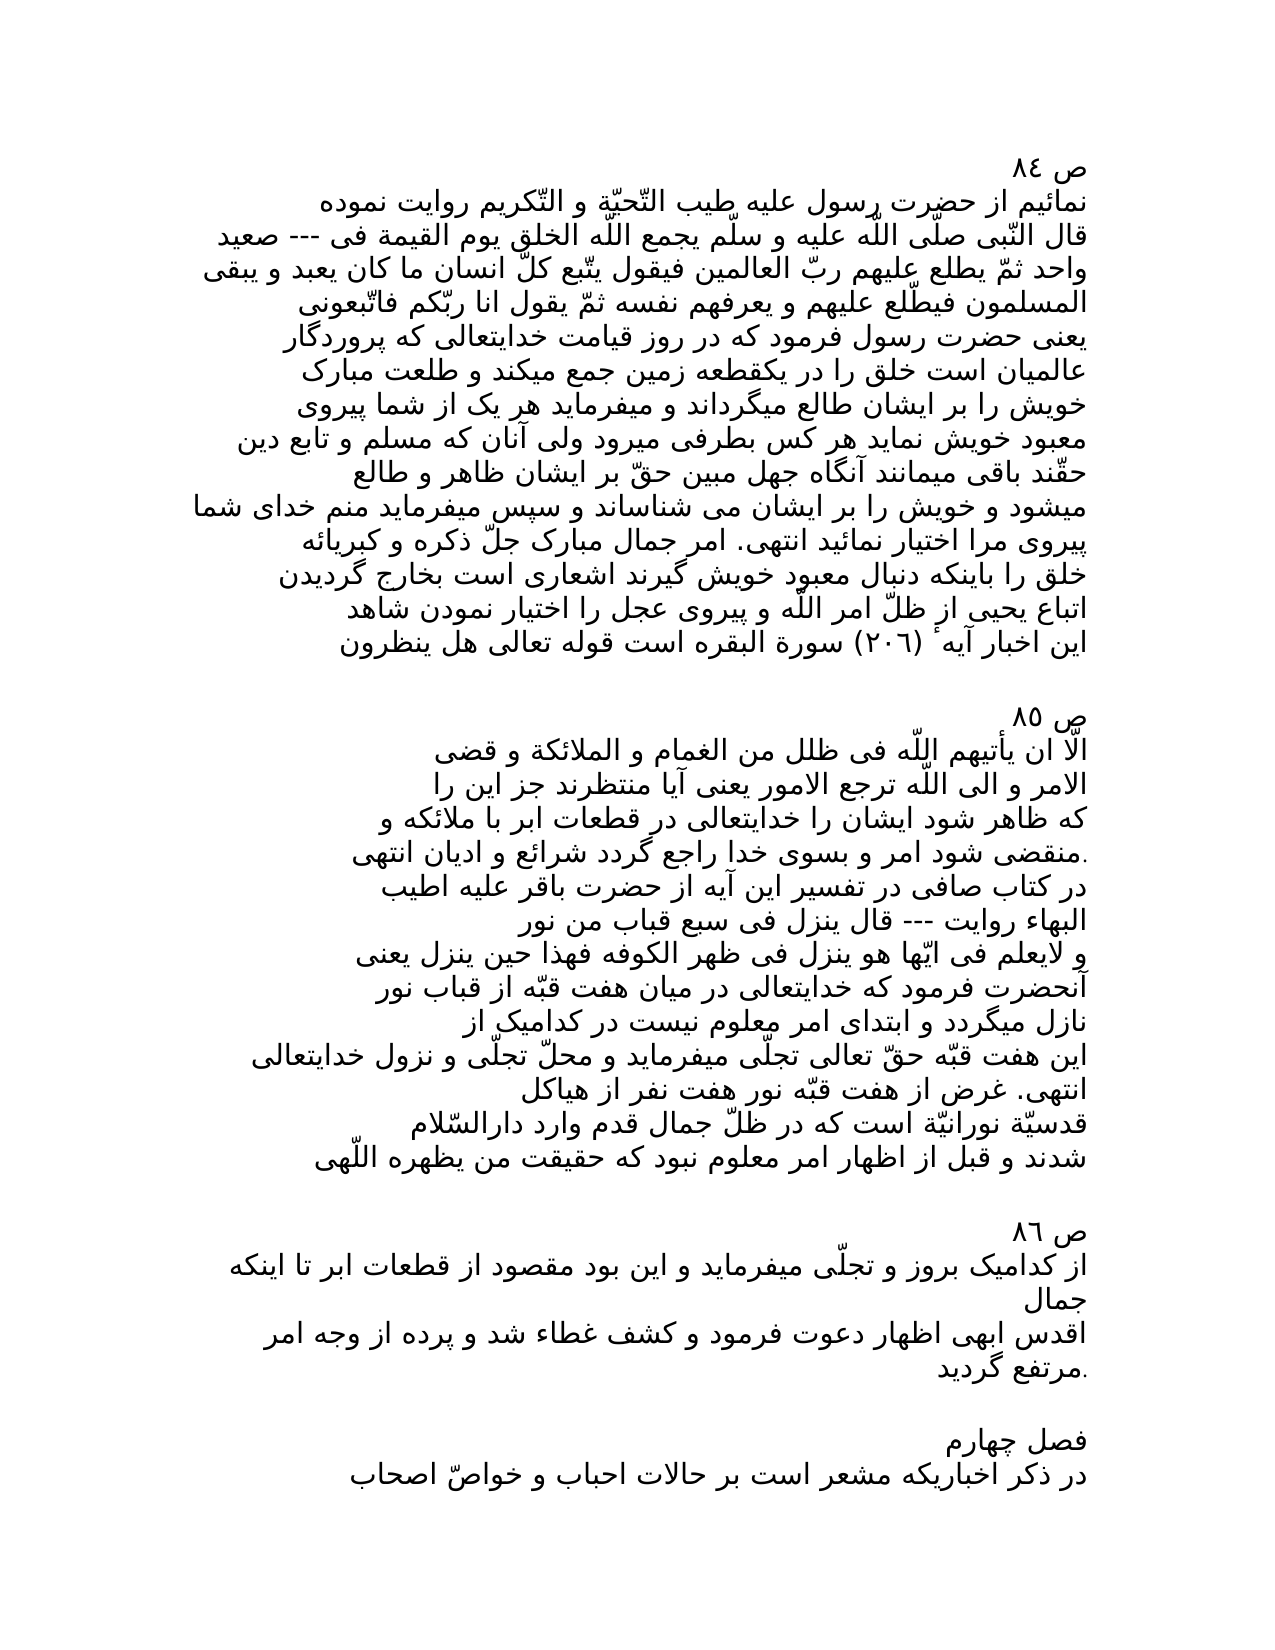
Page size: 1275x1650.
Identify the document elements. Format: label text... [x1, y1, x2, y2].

text نازل ميگردد و ابتدای امر معلوم نيست در کداميک از [187, 1005, 1087, 1039]
text در ذکر اخباريکه مشعر است بر حالات احباب و خواصّ اصحاب [187, 1458, 1087, 1492]
text پيروی مرا اختيار نمائيد انتهی. امر جمال مبارک جلّ ذکره و کبريائه [187, 523, 1087, 557]
text اتباع يحيی از ظلّ امر اللّه و پيروی عجل را اختيار نمودن شاهد [187, 591, 1087, 625]
text اقدس ابهی اظهار دعوت فرمود و کشف غطاء شد و پرده از وجه امر مرتفع گرديد. [187, 1316, 1087, 1384]
text ص ٨٦ [187, 1214, 1087, 1248]
text البهاء روايت --- قال ينزل فی سبع قباب من نور [187, 903, 1087, 937]
text و لايعلم فی ايّها هو ينزل فی ظهر الکوفه فهذا حين ينزل يعنی [187, 937, 1087, 971]
text اين هفت قبّه حقّ تعالی تجلّی ميفرمايد و محلّ تجلّی و نزول خدايتعالی [187, 1039, 1087, 1073]
text الامر و الی اللّه ترجع الامور يعنی آيا منتظرند جز اين را [187, 767, 1087, 801]
text انتهی. غرض از هفت قبّه نور هفت نفر از هياکل [187, 1073, 1087, 1107]
text ميشود و خويش را بر ايشان می شناساند و سپس ميفرمايد منم خدای شما [187, 489, 1087, 523]
text يعنی حضرت رسول فرمود که در روز قيامت خدايتعالی که پروردگار [187, 320, 1087, 354]
text خويش را بر ايشان طالع ميگرداند و ميفرمايد هر يک از شما پيروی [187, 388, 1087, 422]
text اين اخبار آيهٴ (٢٠٦) سورة البقره است قوله تعالی هل ينظرون [187, 625, 1087, 659]
text که ظاهر شود ايشان را خدايتعالی در قطعات ابر با ملائکه و [187, 801, 1087, 835]
text منقضی شود امر و بسوی خدا راجع گردد شرائع و اديان انتهی. [187, 835, 1087, 869]
text شدند و قبل از اظهار امر معلوم نبود که حقيقت من يظهره اللّهی [187, 1141, 1087, 1174]
text فصل چهارم [187, 1424, 1087, 1458]
text معبود خويش نمايد هر کس بطرفی ميرود ولی آنان که مسلم و تابع دين [187, 422, 1087, 456]
text المسلمون فيطّلع عليهم و يعرفهم نفسه ثمّ يقول انا ربّکم فاتّبعونی [187, 286, 1087, 320]
text حقّند باقی ميمانند آنگاه جهل مبين حقّ بر ايشان ظاهر و طالع [187, 456, 1087, 489]
text ص ٨٤ [187, 150, 1087, 184]
text قال النّبی صلّی اللّه عليه و سلّم يجمع اللّه الخلق يوم القيمة فی --- صعيد [187, 218, 1087, 252]
text قدسيّة نورانيّة است که در ظلّ جمال قدم وارد دارالسّلام [187, 1107, 1087, 1141]
text از کداميک بروز و تجلّی ميفرمايد و اين بود مقصود از قطعات ابر تا اينکه جمال [187, 1248, 1087, 1316]
text آنحضرت فرمود که خدايتعالی در ميان هفت قبّه از قباب نور [187, 971, 1087, 1005]
text در کتاب صافی در تفسير اين آيه از حضرت باقر عليه اطيب [187, 869, 1087, 903]
text ص ٨٥ [187, 699, 1087, 733]
text خلق را باينکه دنبال معبود خويش گيرند اشعاری است بخارج گرديدن [187, 557, 1087, 591]
text نمائيم از حضرت رسول عليه طيب التّحيّة و التّکريم روايت نموده [187, 184, 1087, 218]
text واحد ثمّ يطلع عليهم ربّ العالمين فيقول يتّبع کلّ انسان ما کان يعبد و يبقی [187, 252, 1087, 286]
text الّا ان يأتيهم اللّه فی ظلل من الغمام و الملائکة و قضی [187, 733, 1087, 767]
text عالميان است خلق را در يکقطعه زمين جمع ميکند و طلعت مبارک [187, 354, 1087, 388]
